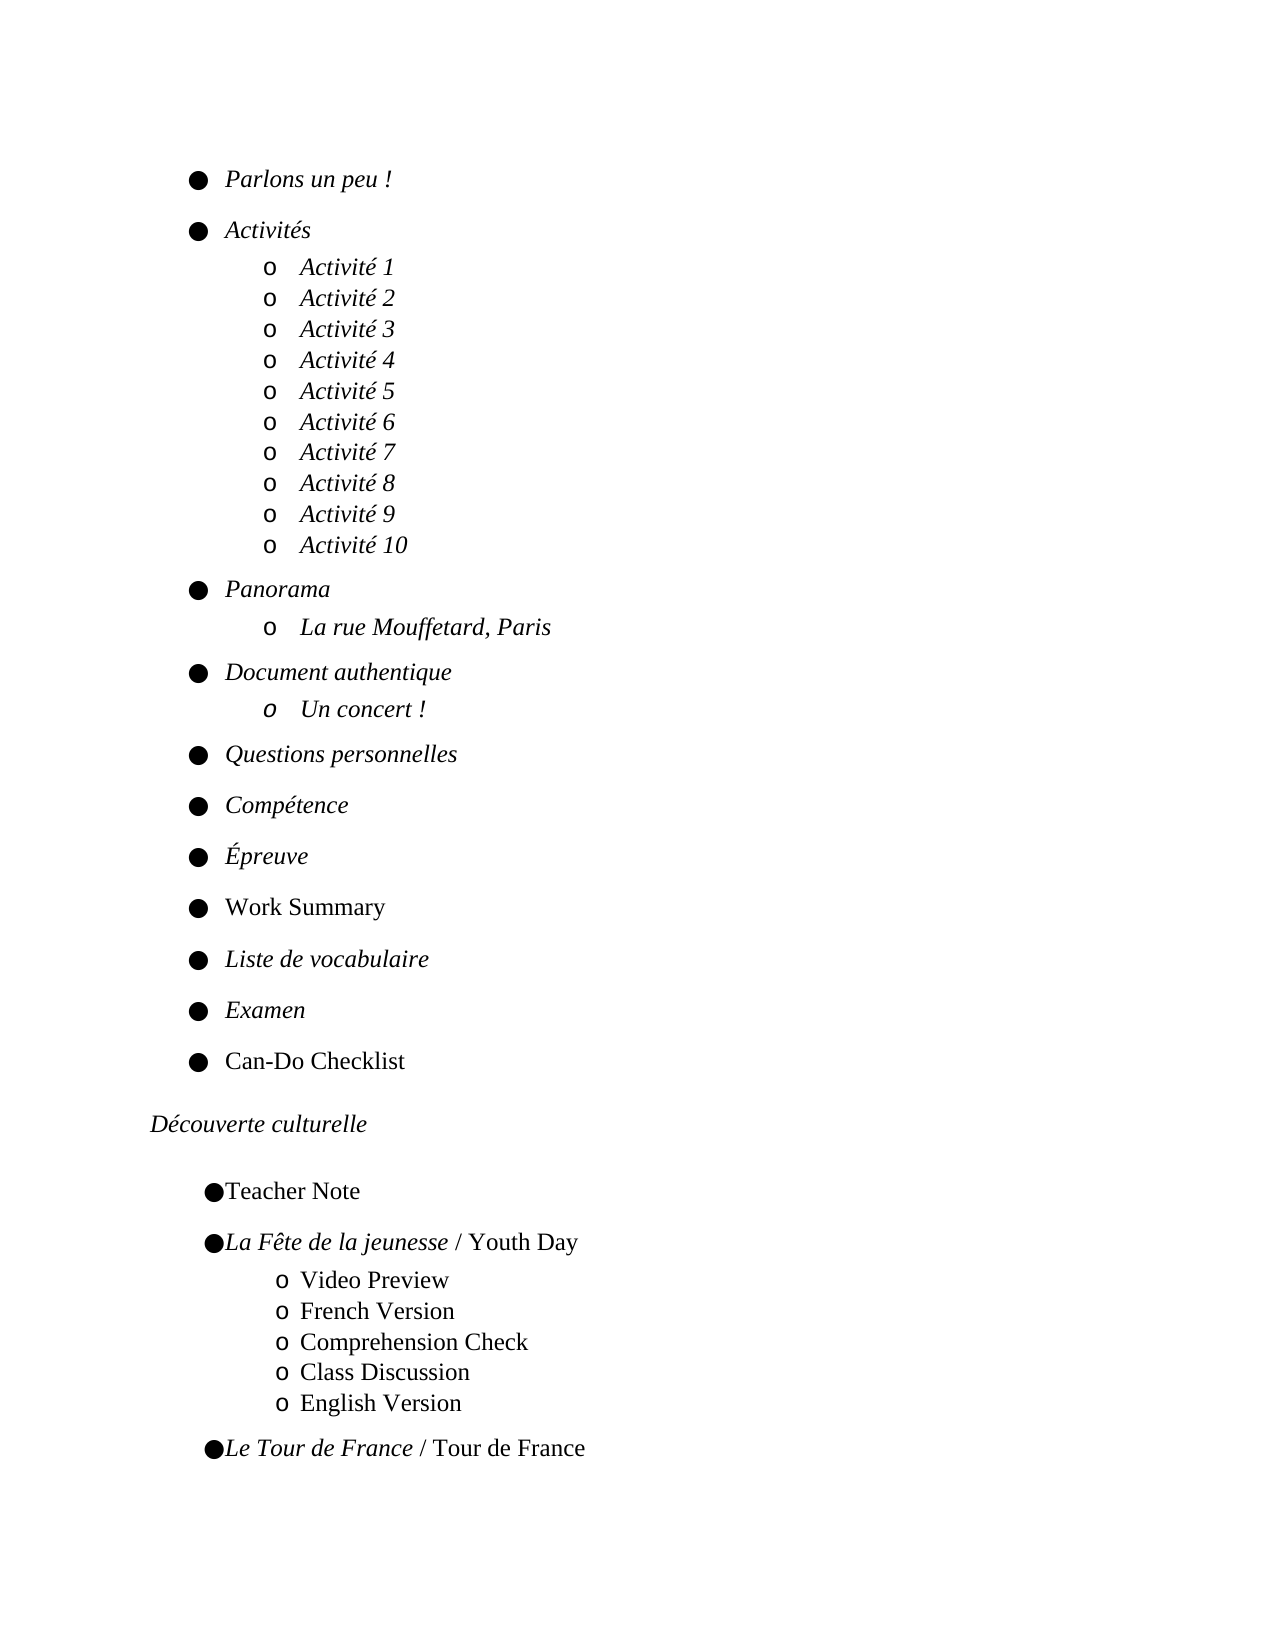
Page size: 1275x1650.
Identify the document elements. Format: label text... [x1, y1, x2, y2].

list Teacher Note [203, 1162, 1125, 1214]
list English Version [274, 1388, 1125, 1419]
list Activité 3 [262, 314, 1125, 345]
list Activité 8 [262, 468, 1125, 499]
list Activité 1 [262, 252, 1125, 283]
list Activités [187, 201, 1125, 252]
list La rue Mouffetard, Paris [262, 612, 1125, 643]
list Compétence [187, 776, 1125, 827]
list Un concert ! [262, 694, 1125, 725]
list Le Tour de France / Tour de France [203, 1419, 1125, 1470]
list Activité 5 [262, 376, 1125, 407]
text Découverte culturelle [150, 1109, 1125, 1137]
list Video Preview [274, 1265, 1125, 1296]
list Can-Do Checklist [187, 1032, 1125, 1084]
list Activité 7 [262, 437, 1125, 468]
list La Fête de la jeunesse / Youth Day [203, 1214, 1125, 1265]
list Examen [187, 981, 1125, 1032]
list Document authentique [187, 643, 1125, 694]
list French Version [274, 1296, 1125, 1327]
list Parlons un peu ! [187, 150, 1125, 201]
list Class Discussion [274, 1357, 1125, 1388]
list Activité 6 [262, 407, 1125, 437]
list Activité 9 [262, 499, 1125, 530]
list Comprehension Check [274, 1327, 1125, 1357]
list Work Summary [187, 879, 1125, 930]
list Liste de vocabulaire [187, 930, 1125, 981]
list Épreuve [187, 827, 1125, 879]
list Activité 2 [262, 283, 1125, 314]
list Activité 4 [262, 345, 1125, 376]
list Activité 10 [262, 530, 1125, 561]
list Questions personnelles [187, 725, 1125, 776]
list Panorama [187, 561, 1125, 612]
